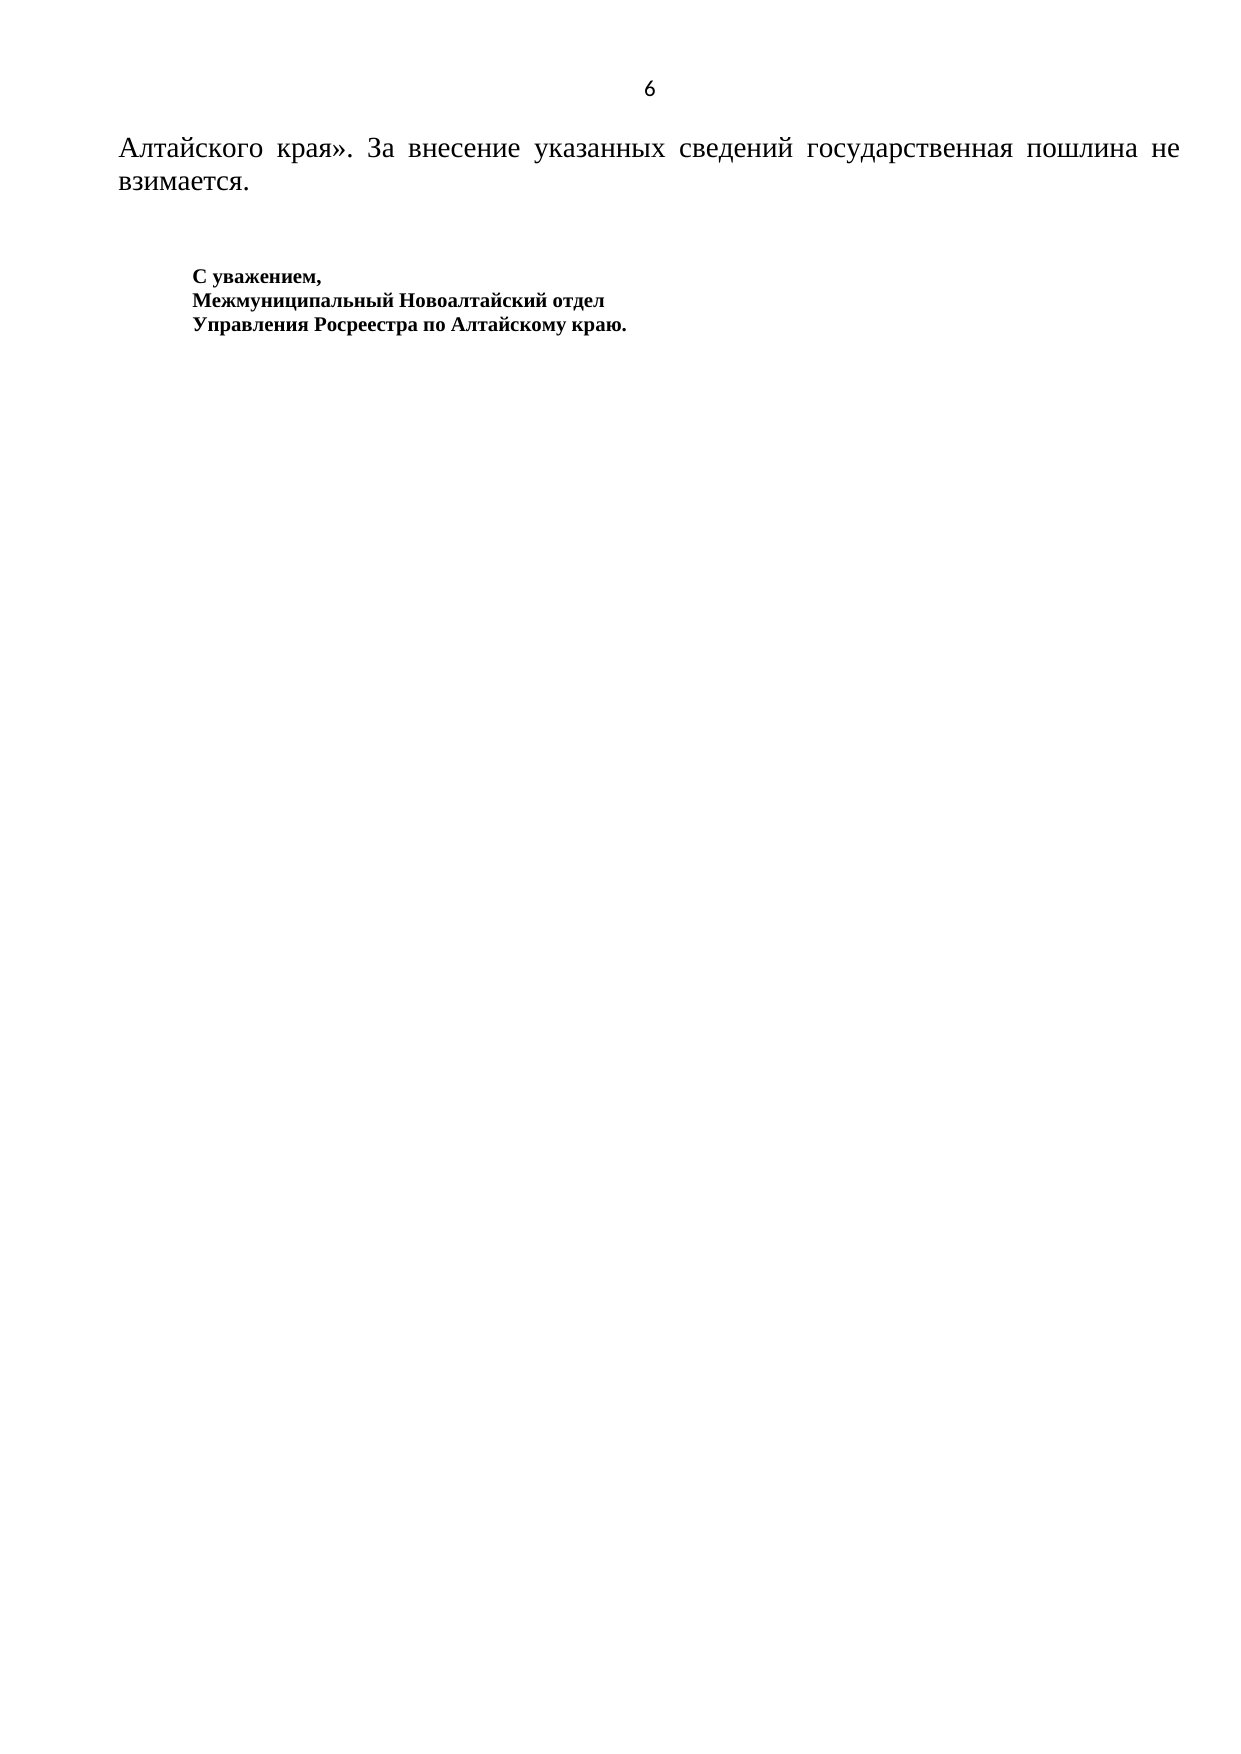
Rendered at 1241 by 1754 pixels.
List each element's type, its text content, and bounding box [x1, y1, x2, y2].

text Межмуниципальный Новоалтайский отдел [118, 288, 1181, 312]
text Управления Росреестра по Алтайскому краю. [118, 312, 1181, 336]
text С уважением, [118, 264, 1181, 288]
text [118, 130, 1181, 197]
